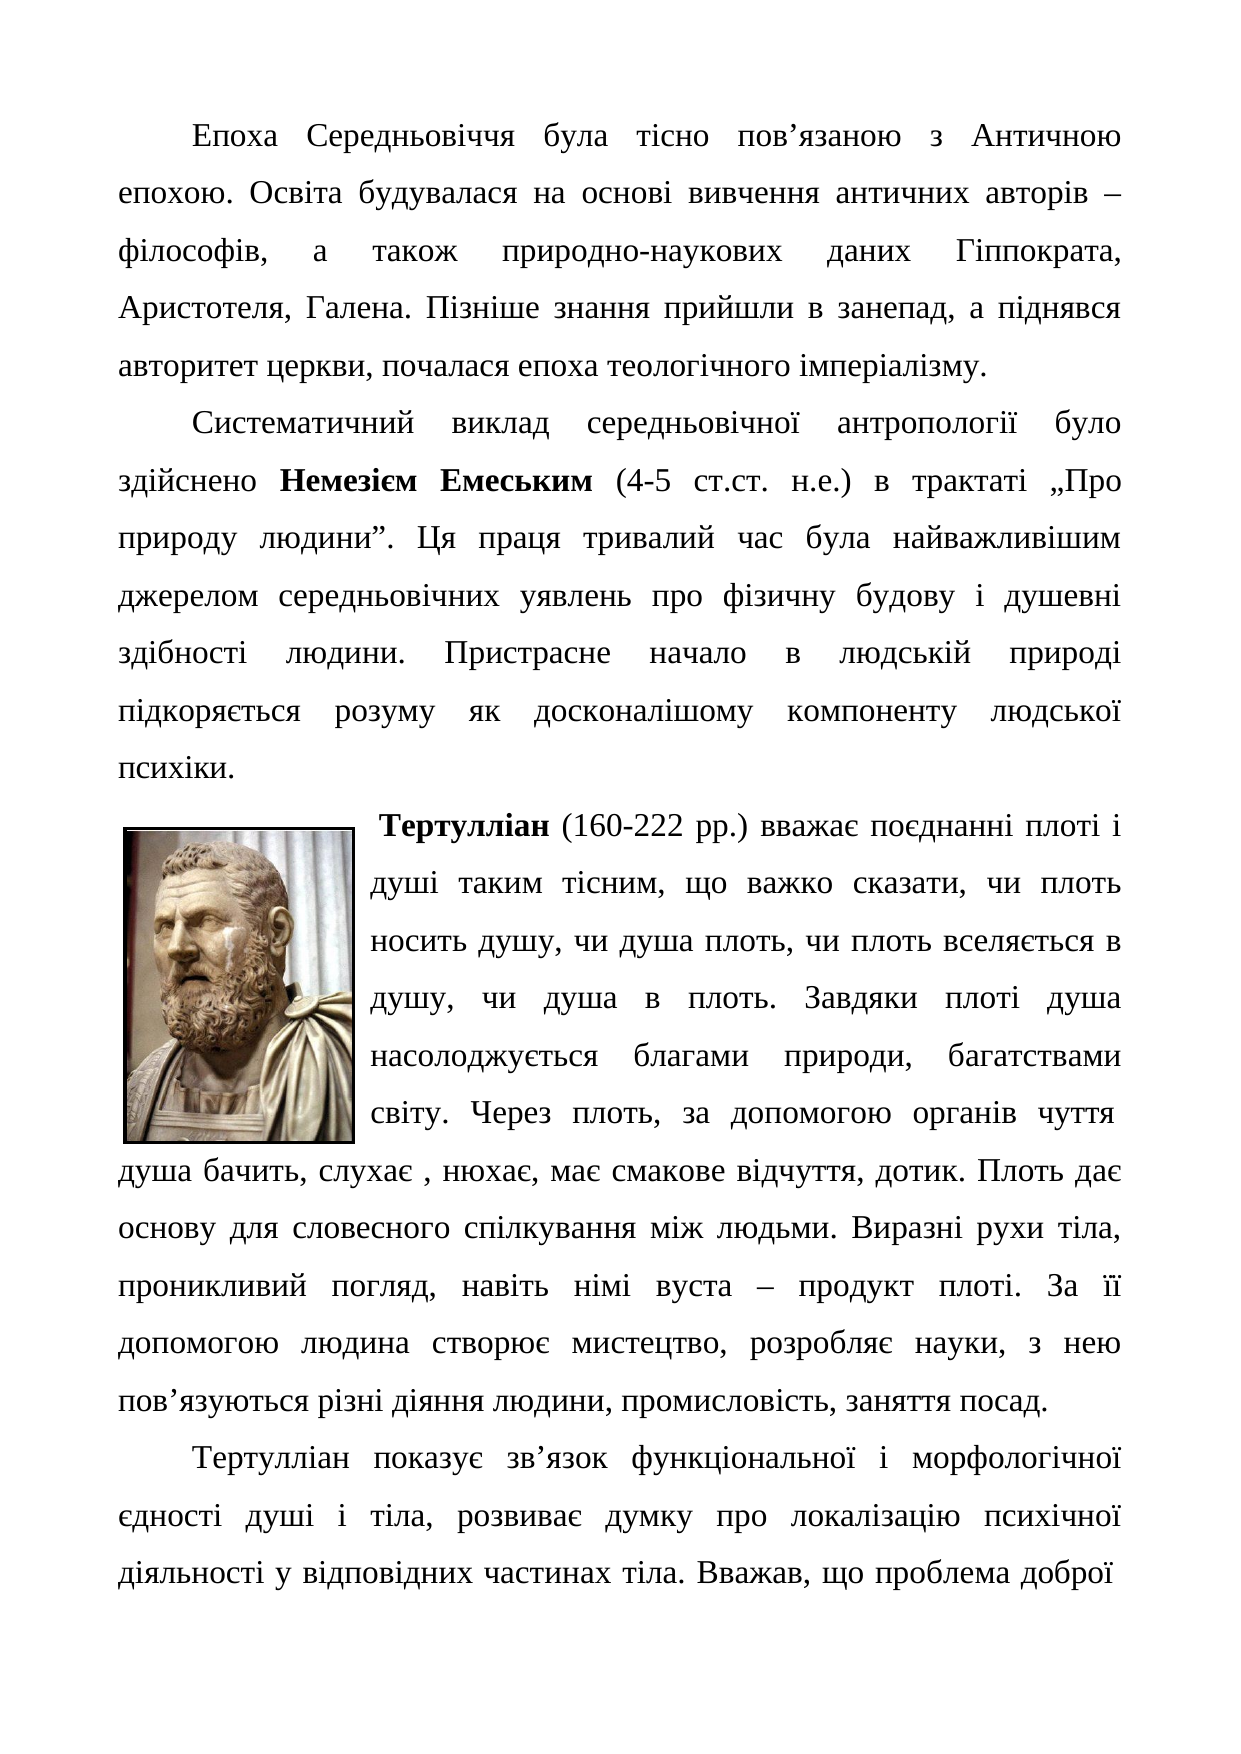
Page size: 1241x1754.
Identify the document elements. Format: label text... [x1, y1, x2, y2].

text душа бачить, слухає , нюхає, має смакове відчуття, дотик. Плоть дає основу для словесного спілкування між людьми. Виразні рухи тіла, проникливий погляд, навіть німі вуста – продукт плоті. За її допомогою людина створює мистецтво, розробляє науки, з нею пов’язуються різні діяння людини, промисловість, заняття посад. [118, 1150, 1122, 1418]
picture [127, 830, 352, 1141]
text Епоха Середньовіччя була тісно пов’язаною з Античною епохою. Освіта будувалася на основі вивчення античних авторів – філософів, а також природно-наукових даних Гіппократа, Аристотеля, Галена. Пізніше знання прийшли в занепад, а піднявся авторитет церкви, почалася епоха теологічного імперіалізму. [118, 115, 1122, 383]
text Систематичний виклад середньовічної антропології було здійснено Немезієм Емеським (4-5 ст.ст. н.е.) в трактаті „Про природу людини”. Ця праця тривалий час була найважливішим джерелом середньовічних уявлень про фізичну будову і душевні здібності людини. Пристрасне начало в людській природі підкоряється розуму як досконалішому компоненту людської психіки. [118, 402, 1122, 786]
text Тертулліан (160-222 рр.) вважає поєднанні плоті і душі таким тісним, що важко сказати, чи плоть носить душу, чи душа плоть, чи плоть вселяється в душу, чи душа в плоть. Завдяки плоті душа насолоджується благами природи, багатствами світу. Через плоть, за допомогою органів чуття [370, 805, 1122, 1131]
text Тертулліан показує зв’язок функціональної і морфологічної єдності душі і тіла, розвиває думку про локалізацію психічної діяльності у відповідних частинах тіла. Вважав, що проблема доброї [118, 1438, 1122, 1591]
